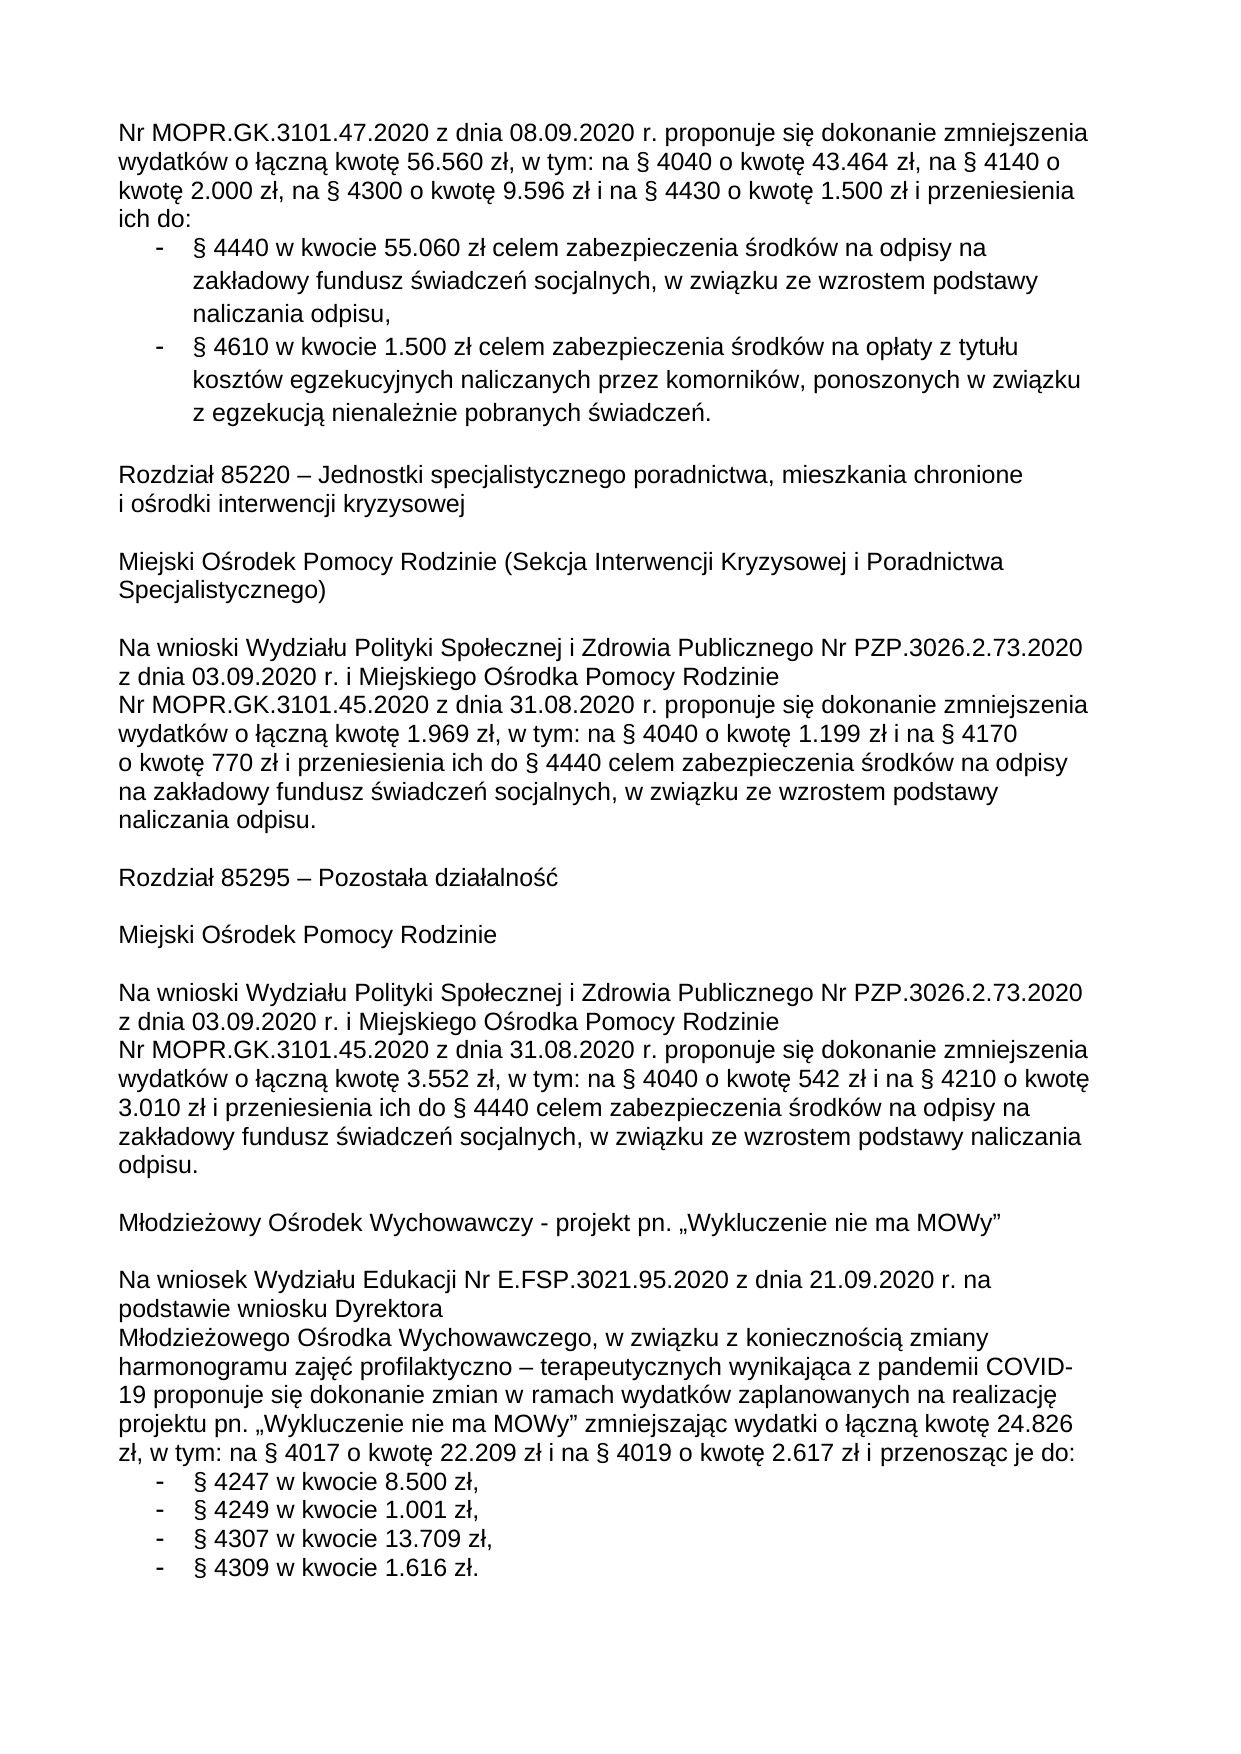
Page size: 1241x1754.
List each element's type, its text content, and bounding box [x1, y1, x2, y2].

subtitle Rozdział 85295 – Pozostała działalność [118, 863, 1033, 891]
text Na wniosek Wydziału Edukacji Nr E.FSP.3021.95.2020 z dnia 21.09.2020 r. na podstawie wniosku Dyrektora [118, 1265, 1092, 1323]
text Młodzieżowy Ośrodek Wychowawczy - projekt pn. „Wykluczenie nie ma MOWy” [118, 1208, 1092, 1236]
list § 4307 w kwocie 13.709 zł, [156, 1524, 1092, 1553]
subtitle Rozdział 85220 – Jednostki specjalistycznego poradnictwa, mieszkania chronione i ośrodki interwencji kryzysowej [118, 460, 1033, 518]
list § 4247 w kwocie 8.500 zł, [156, 1466, 1092, 1495]
text Miejski Ośrodek Pomocy Rodzinie [118, 920, 1092, 949]
list § 4249 w kwocie 1.001 zł, [156, 1495, 1092, 1524]
text Na wnioski Wydziału Polityki Społecznej i Zdrowia Publicznego Nr PZP.3026.2.73.2020 z dnia 03.09.2020 r. i Miejskiego Ośrodka Pomocy Rodzinie Nr MOPR.GK.3101.45.2020 z dnia 31.08.2020 r. proponuje się dokonanie zmniejszenia wydatków o łączną kwotę 3.552 zł, w tym: na § 4040 o kwotę 542 zł i na § 4210 o kwotę 3.010 zł i przeniesienia ich do § 4440 celem zabezpieczenia środków na odpisy na zakładowy fundusz świadczeń socjalnych, w związku ze wzrostem podstawy naliczania odpisu. [118, 978, 1092, 1179]
text Na wnioski Wydziału Polityki Społecznej i Zdrowia Publicznego Nr PZP.3026.2.73.2020 z dnia 03.09.2020 r. i Miejskiego Ośrodka Pomocy Rodzinie Nr MOPR.GK.3101.45.2020 z dnia 31.08.2020 r. proponuje się dokonanie zmniejszenia wydatków o łączną kwotę 1.969 zł, w tym: na § 4040 o kwotę 1.199 zł i na § 4170 o kwotę 770 zł i przeniesienia ich do § 4440 celem zabezpieczenia środków na odpisy na zakładowy fundusz świadczeń socjalnych, w związku ze wzrostem podstawy naliczania odpisu. [118, 633, 1092, 834]
list § 4309 w kwocie 1.616 zł. [156, 1553, 1092, 1582]
list § 4440 w kwocie 55.060 zł celem zabezpieczenia środków na odpisy na zakładowy fundusz świadczeń socjalnych, w związku ze wzrostem podstawy naliczania odpisu, [155, 233, 1092, 328]
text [118, 118, 1092, 233]
text Miejski Ośrodek Pomocy Rodzinie (Sekcja Interwencji Kryzysowej i Poradnictwa Specjalistycznego) [118, 546, 1092, 604]
list § 4610 w kwocie 1.500 zł celem zabezpieczenia środków na opłaty z tytułu kosztów egzekucyjnych naliczanych przez komorników, ponoszonych w związku z egzekucją nienależnie pobranych świadczeń. [155, 332, 1092, 427]
text Młodzieżowego Ośrodka Wychowawczego, w związku z koniecznością zmiany harmonogramu zajęć profilaktyczno – terapeutycznych wynikająca z pandemii COVID-19 proponuje się dokonanie zmian w ramach wydatków zaplanowanych na realizację projektu pn. „Wykluczenie nie ma MOWy” zmniejszając wydatki o łączną kwotę 24.826 zł, w tym: na § 4017 o kwotę 22.209 zł i na § 4019 o kwotę 2.617 zł i przenosząc je do: [118, 1323, 1092, 1466]
